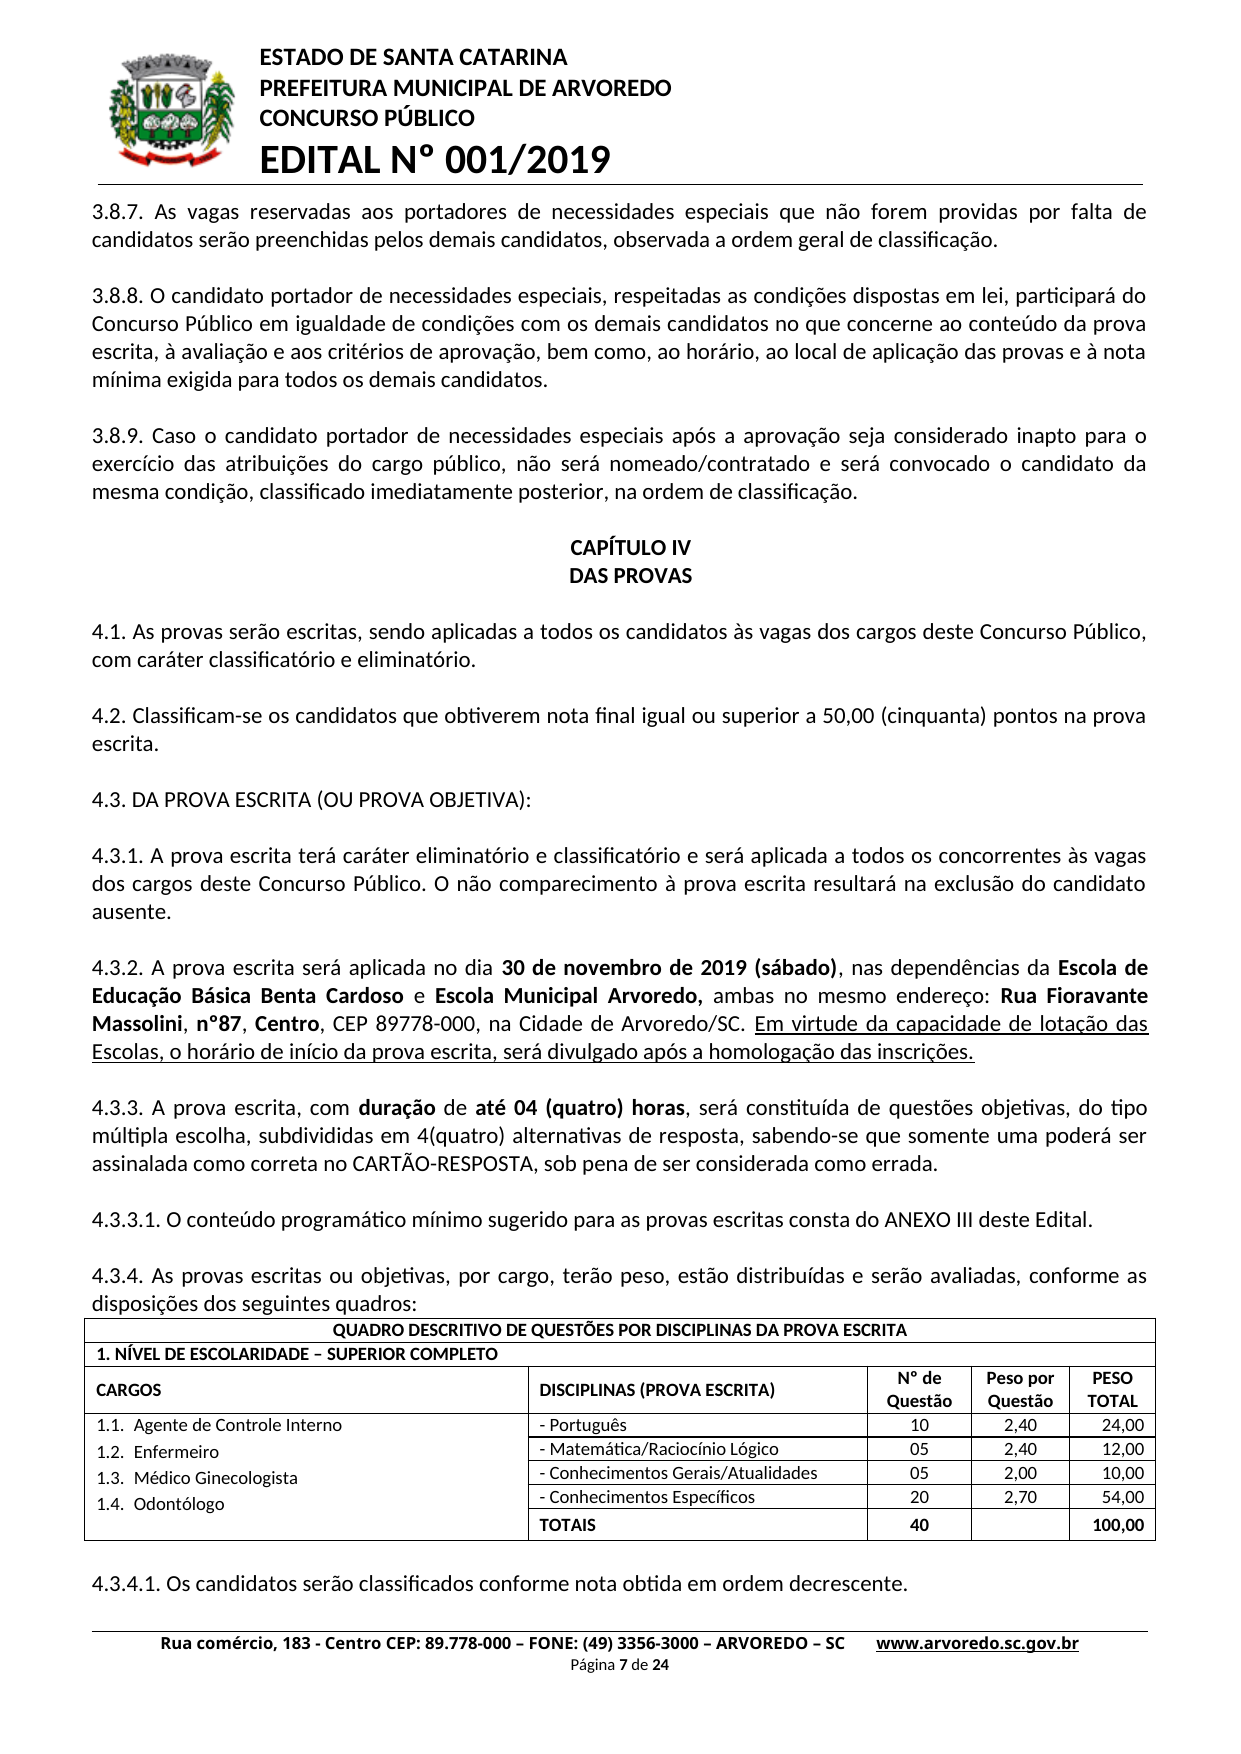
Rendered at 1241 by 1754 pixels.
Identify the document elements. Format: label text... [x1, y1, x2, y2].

text 4.3.4.1. Os candidatos serão classificados conforme nota obtida em ordem decrescente. [92, 1569, 1149, 1597]
text 4.3. DA PROVA ESCRITA (OU PROVA OBJETIVA): [92, 785, 1149, 813]
table_cell 24,00 [1070, 1414, 1155, 1436]
table_cell - Português [529, 1414, 867, 1436]
table_cell [972, 1509, 1069, 1540]
text 4.2. Classificam-se os candidatos que obtiverem nota final igual ou superior a 50,00 (cinquanta) pontos na prova escrita. [92, 701, 1149, 757]
table_cell - Conhecimentos Gerais/Atualidades [529, 1461, 867, 1484]
picture [108, 41, 236, 181]
table_cell 20 [868, 1485, 971, 1508]
table_cell 12,00 [1070, 1438, 1155, 1460]
table_cell 2,00 [972, 1461, 1069, 1484]
table_cell - Matemática/Raciocínio Lógico [529, 1438, 867, 1460]
text 4.3.4. As provas escritas ou objetivas, por cargo, terão peso, estão distribuídas e serão avaliadas, conforme as disposições dos seguintes quadros: [92, 1262, 1149, 1318]
text 4.3.1. A prova escrita terá caráter eliminatório e classificatório e será aplicada a todos os concorrentes às vagas dos cargos deste Concurso Público. O não comparecimento à prova escrita resultará na exclusão do candidato ausente. [92, 841, 1149, 925]
table_cell 54,00 [1070, 1485, 1155, 1508]
table_cell TOTAIS [529, 1509, 867, 1540]
table_cell Peso por Questão [972, 1367, 1069, 1412]
table_cell CARGOS [85, 1367, 528, 1412]
text 4.3.2. A prova escrita será aplicada no dia 30 de novembro de 2019 (sábado), nas dependências da Escola de Educação Básica Benta Cardoso e Escola Municipal Arvoredo, ambas no mesmo endereço: Rua Fioravante Massolini, nº87, Centro, CEP 89778-000, na Cidade de Arvoredo/SC. Em virtude da capacidade de lotação das Escolas, o horário de início da prova escrita, será divulgado após a homologação das inscrições. [92, 953, 1149, 1065]
table_cell PESO TOTAL [1070, 1367, 1155, 1412]
text 4.3.3. A prova escrita, com duração de até 04 (quatro) horas, será constituída de questões objetivas, do tipo múltipla escolha, subdivididas em 4(quatro) alternativas de resposta, sabendo-se que somente uma poderá ser assinalada como correta no CARTÃO-RESPOSTA, sob pena de ser considerada como errada. [92, 1093, 1149, 1177]
table_cell Agente de Controle Interno Enfermeiro Médico Ginecologista Odontólogo [85, 1414, 528, 1540]
text CAPÍTULO IV [92, 533, 1170, 561]
text 3.8.8. O candidato portador de necessidades especiais, respeitadas as condições dispostas em lei, participará do Concurso Público em igualdade de condições com os demais candidatos no que concerne ao conteúdo da prova escrita, à avaliação e aos critérios de aprovação, bem como, ao horário, ao local de aplicação das provas e à nota mínima exigida para todos os demais candidatos. [92, 281, 1149, 393]
text 3.8.7. As vagas reservadas aos portadores de necessidades especiais que não forem providas por falta de candidatos serão preenchidas pelos demais candidatos, observada a ordem geral de classificação. [92, 197, 1149, 253]
table_cell 1. NÍVEL DE ESCOLARIDADE – SUPERIOR COMPLETO [85, 1343, 1155, 1366]
table_cell 05 [868, 1438, 971, 1460]
table_header QUADRO DESCRITIVO DE QUESTÕES POR DISCIPLINAS DA PROVA ESCRITA [85, 1319, 1155, 1342]
text 4.3.3.1. O conteúdo programático mínimo sugerido para as provas escritas consta do ANEXO III deste Edital. [92, 1206, 1149, 1233]
table_cell 2,40 [972, 1414, 1069, 1436]
table_cell 100,00 [1070, 1509, 1155, 1540]
text DAS PROVAS [92, 561, 1170, 589]
table_cell - Conhecimentos Específicos [529, 1485, 867, 1508]
table_cell 2,70 [972, 1485, 1069, 1508]
table_cell 05 [868, 1461, 971, 1484]
text 3.8.9. Caso o candidato portador de necessidades especiais após a aprovação seja considerado inapto para o exercício das atribuições do cargo público, não será nomeado/contratado e será convocado o candidato da mesma condição, classificado imediatamente posterior, na ordem de classificação. [92, 421, 1149, 505]
table_cell 10,00 [1070, 1461, 1155, 1484]
text 4.1. As provas serão escritas, sendo aplicadas a todos os candidatos às vagas dos cargos deste Concurso Público, com caráter classificatório e eliminatório. [92, 617, 1149, 673]
table_cell 40 [868, 1509, 971, 1540]
table_cell 10 [868, 1414, 971, 1436]
table_cell 2,40 [972, 1438, 1069, 1460]
table_cell DISCIPLINAS (PROVA ESCRITA) [529, 1367, 867, 1412]
table_cell Nº de Questão [868, 1367, 971, 1412]
